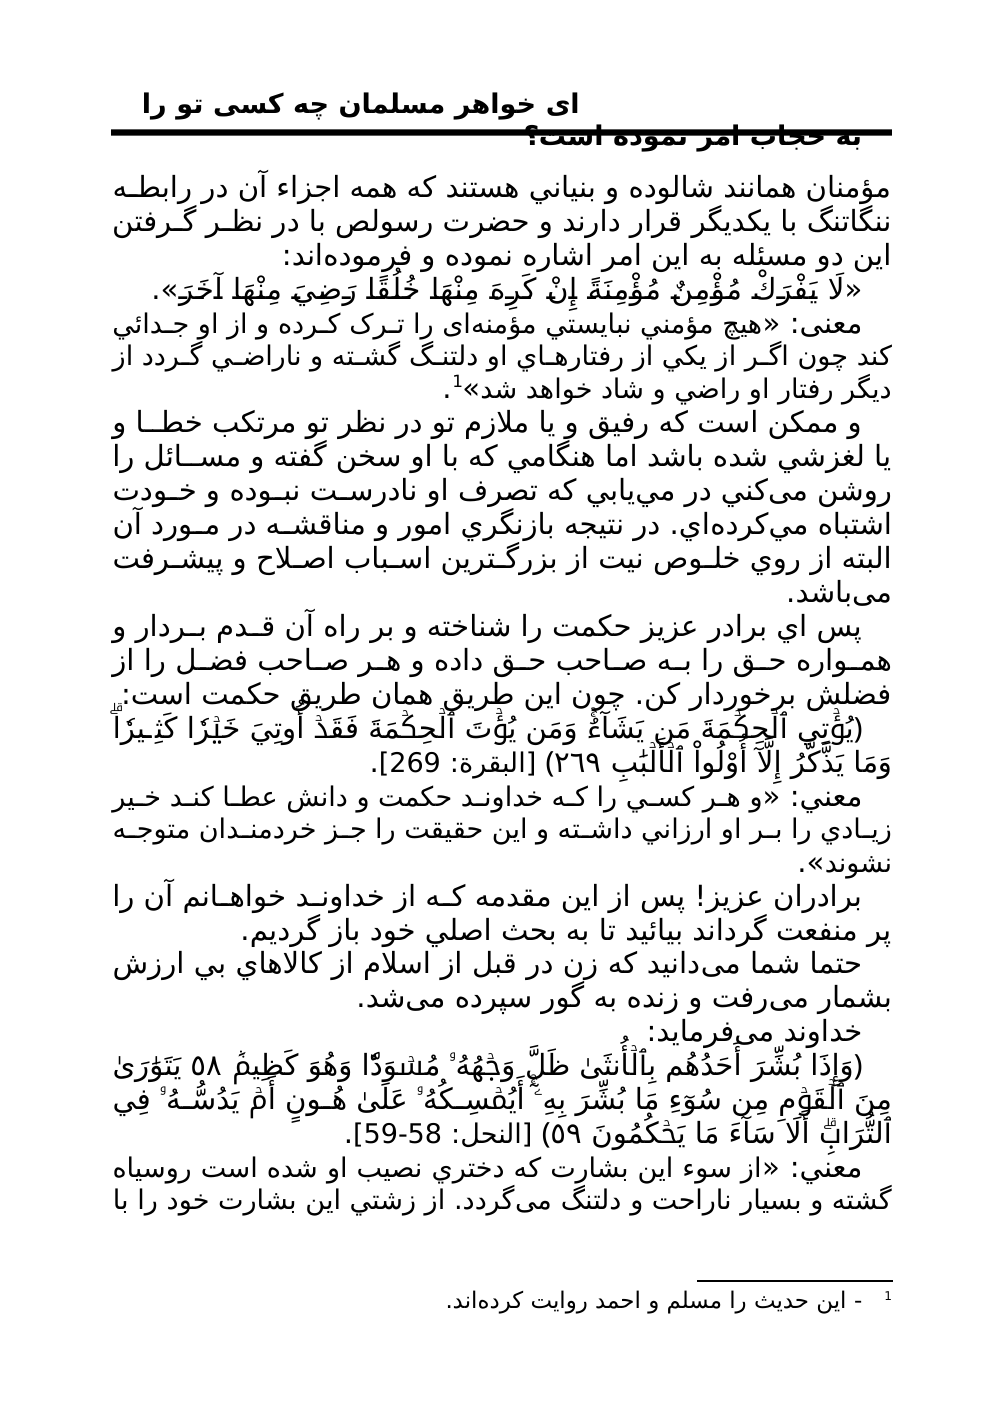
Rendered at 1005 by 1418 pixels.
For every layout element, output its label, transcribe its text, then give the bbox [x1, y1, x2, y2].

text برادران عزيز! پس از اين مقدمه که از خداوند خواهانم آن را پر منفعت گرداند بيائيد تا به بحث اصلي خود باز گرديم. [112, 879, 892, 947]
text خداوند می‌فرمايد: [112, 1015, 892, 1049]
text و ممکن است که رفيق و يا ملازم تو در نظر تو مرتکب خطا و يا لغزشي شده باشد اما هنگامي که با او سخن گفته و مسائل را روشن می‌کني در مي‌يابي که تصرف او نادرست نبوده و خودت اشتباه مي‌کرده‌اي. در نتيجه بازنگري امور و مناقشه در مورد آن البته از روي خلوص نيت از بزرگترين اسباب اصلاح و پيشرفت می‌باشد. [112, 406, 892, 609]
text «لَا يَفْرَكْ مُؤْمِنٌ مُؤْمِنَةً إِنْ كَرِهَ مِنْهَا خُلُقًا رَضِيَ مِنْهَا آخَرَ». [112, 272, 892, 306]
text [112, 171, 892, 272]
text معنی: «هيچ مؤمني نبايستي مؤمنه‌ای را ترک کرده و از او جدائي کند چون اگر از يکي از رفتارهاي او دلتنگ گشته و ناراضي گردد از ديگر رفتار او راضي و شاد خواهد شد». [112, 306, 892, 406]
text ﴿وَإِذَا بُشِّرَ أَحَدُهُم بِٱلۡأُنثَىٰ ظَلَّ وَجۡهُهُۥ مُسۡوَدّٗا وَهُوَ كَظِيمٞ ٥٨ يَتَوَٰرَىٰ مِنَ ٱلۡقَوۡمِ مِن سُوٓءِ مَا بُشِّرَ بِهِۦٓۚ أَيُمۡسِكُهُۥ عَلَىٰ هُونٍ أَمۡ يَدُسُّهُۥ فِي ٱلتُّرَابِۗ أَلَا سَآءَ مَا يَحۡكُمُونَ ٥٩﴾ [النحل: 58-59]. [112, 1049, 892, 1151]
text ﴿يُؤۡتِي ٱلۡحِكۡمَةَ مَن يَشَآءُۚ وَمَن يُؤۡتَ ٱلۡحِكۡمَةَ فَقَدۡ أُوتِيَ خَيۡرٗا كَثِيرٗاۗ وَمَا يَذَّكَّرُ إِلَّآ أُوْلُواْ ٱلۡأَلۡبَٰبِ ٢٦٩﴾ [البقرة: 269]. [112, 711, 892, 779]
text پس اي برادر عزيز حکمت را شناخته و بر راه آن قدم بردار و همواره حق را به صاحب حق داده و هر صاحب فضل را از فضلش برخوردار کن. چون اين طريق همان طريق حکمت است: [112, 609, 892, 711]
text حتما شما می‌دانيد که زن در قبل از اسلام از کالاهاي بي ارزش بشمار می‌رفت و زنده به گور سپرده می‌شد. [112, 947, 892, 1015]
text معني: «و هر کسي را که خداوند حکمت و دانش عطا کند خير زيادي را بر او ارزاني داشته و اين حقيقت را جز خردمندان متوجه نشوند». [112, 779, 892, 879]
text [112, 1151, 892, 1216]
